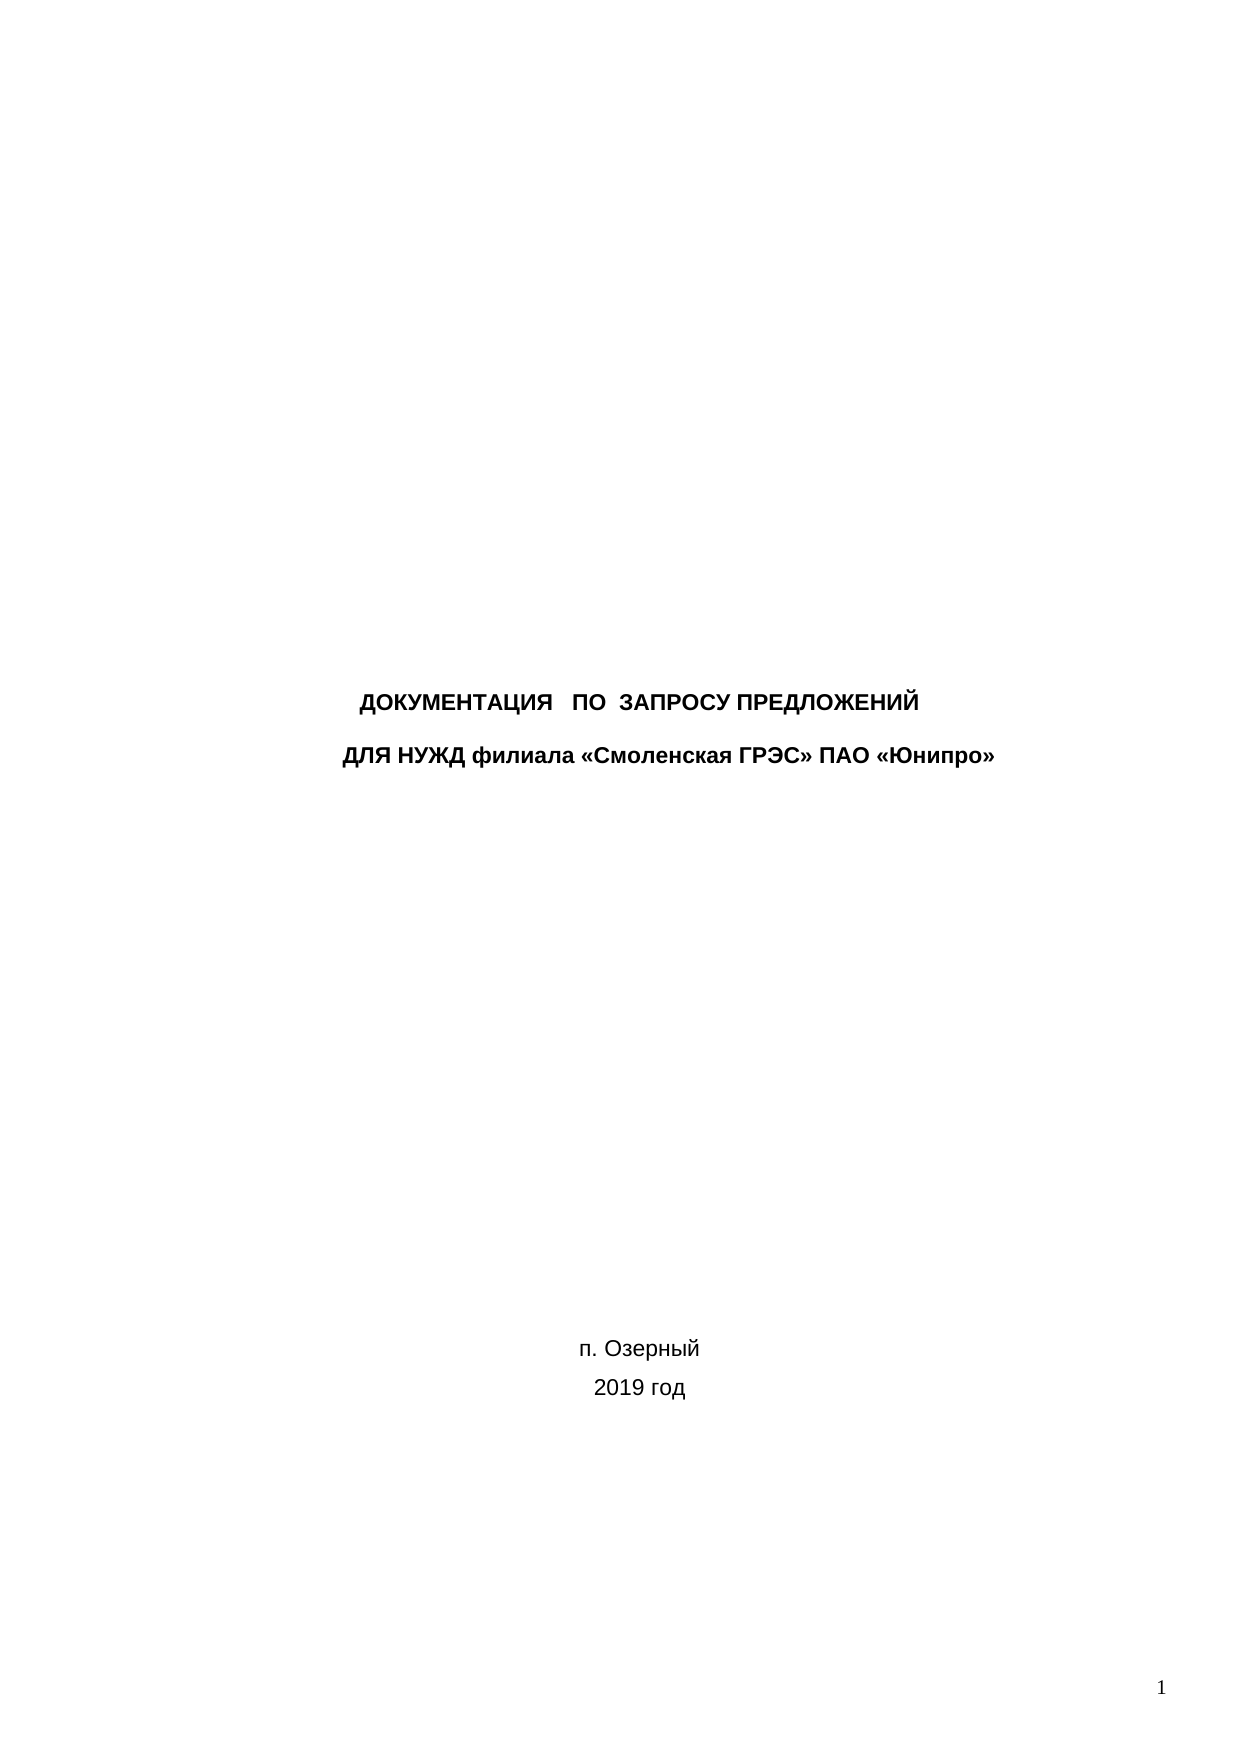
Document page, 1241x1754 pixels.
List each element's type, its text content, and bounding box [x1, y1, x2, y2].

text ДОКУМЕНТАЦИЯ ПО ЗАПРОСУ ПРЕДЛОЖЕНИЙ [112, 689, 1166, 716]
text п. Озерный 2019 год [112, 1335, 1166, 1401]
text ДЛЯ НУЖД филиала «Смоленская ГРЭС» ПАО «Юнипро» [112, 742, 1166, 768]
